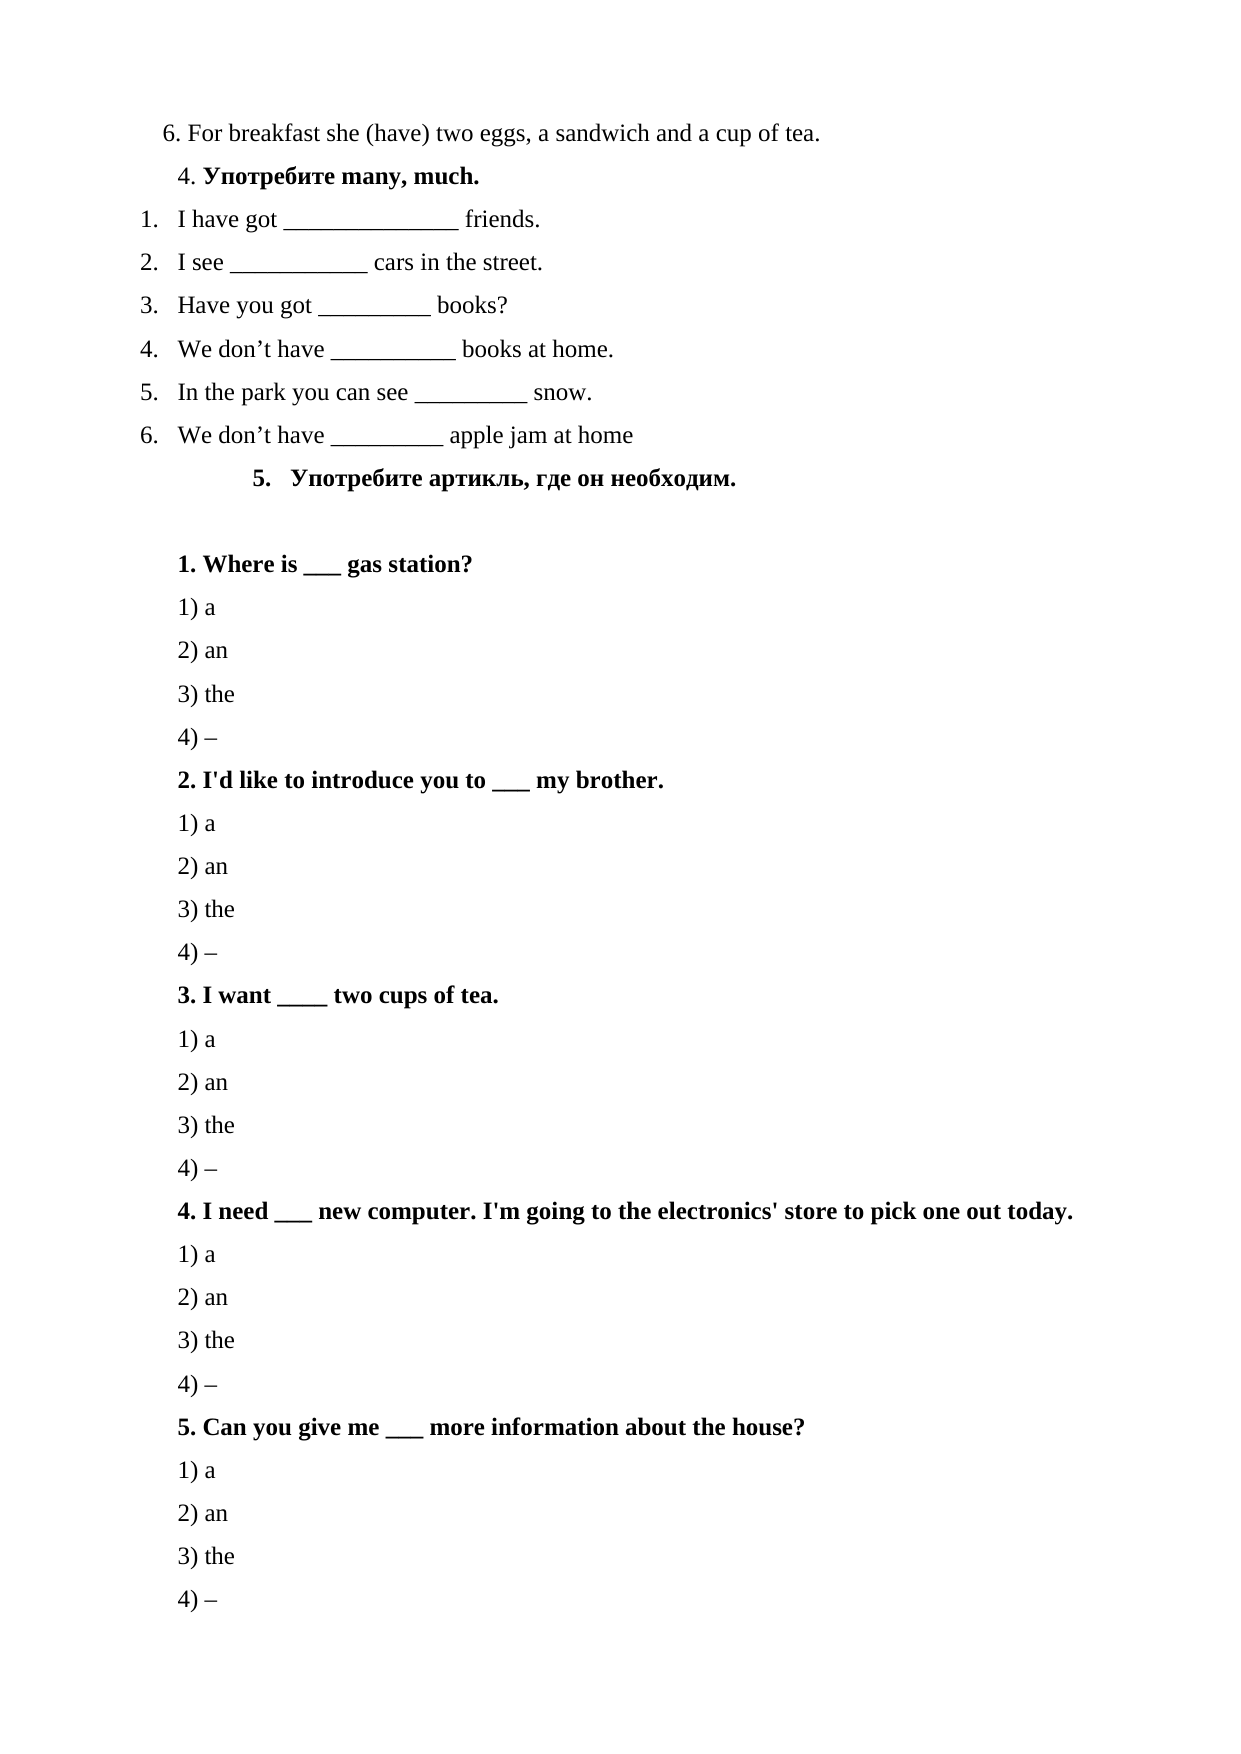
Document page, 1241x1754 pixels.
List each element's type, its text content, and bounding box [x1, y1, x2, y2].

text 4) – [177, 1153, 1152, 1182]
text 1) a [177, 808, 1152, 837]
list In the park you can see _________ snow. [140, 377, 1152, 406]
text 2. I'd like to introduce you to ___ my brother. [177, 765, 1152, 794]
list We don’t have _________ apple jam at home [140, 420, 1152, 449]
list We don’t have __________ books at home. [140, 334, 1152, 362]
list I have got ______________ friends. [140, 204, 1152, 233]
text 2) an [177, 1282, 1152, 1311]
text 4) – [177, 1584, 1152, 1613]
text 5. Can you give me ___ more information about the house? [177, 1412, 1152, 1441]
text 3) the [177, 894, 1152, 923]
list Have you got _________ books? [140, 291, 1152, 319]
text 4) – [177, 722, 1152, 751]
text 2) an [177, 1067, 1152, 1096]
text 4) – [177, 937, 1152, 966]
text 2) an [177, 1498, 1152, 1527]
text 1) a [177, 1024, 1152, 1052]
text 1) a [177, 1455, 1152, 1484]
text 4. Употребите many, much. [177, 161, 1152, 190]
text 1. Where is ___ gas station? [177, 549, 1152, 578]
text 3) the [177, 1110, 1152, 1139]
text 2) an [177, 636, 1152, 664]
text 3. I want ____ two cups of tea. [177, 981, 1152, 1009]
list Употребите артикль, где он необходим. [252, 463, 1152, 492]
text 2) an [177, 851, 1152, 880]
text 6. For breakfast she (have) two eggs, a sandwich and a cup of tea. [162, 118, 1152, 147]
text 1) a [177, 592, 1152, 621]
list I see ___________ cars in the street. [140, 247, 1152, 276]
text 1) a [177, 1239, 1152, 1268]
text 3) the [177, 1541, 1152, 1570]
text 4) – [177, 1369, 1152, 1397]
text 3) the [177, 679, 1152, 707]
text 4. I need ___ new computer. I'm going to the electronics' store to pick one out today. [177, 1196, 1152, 1225]
text 3) the [177, 1326, 1152, 1354]
